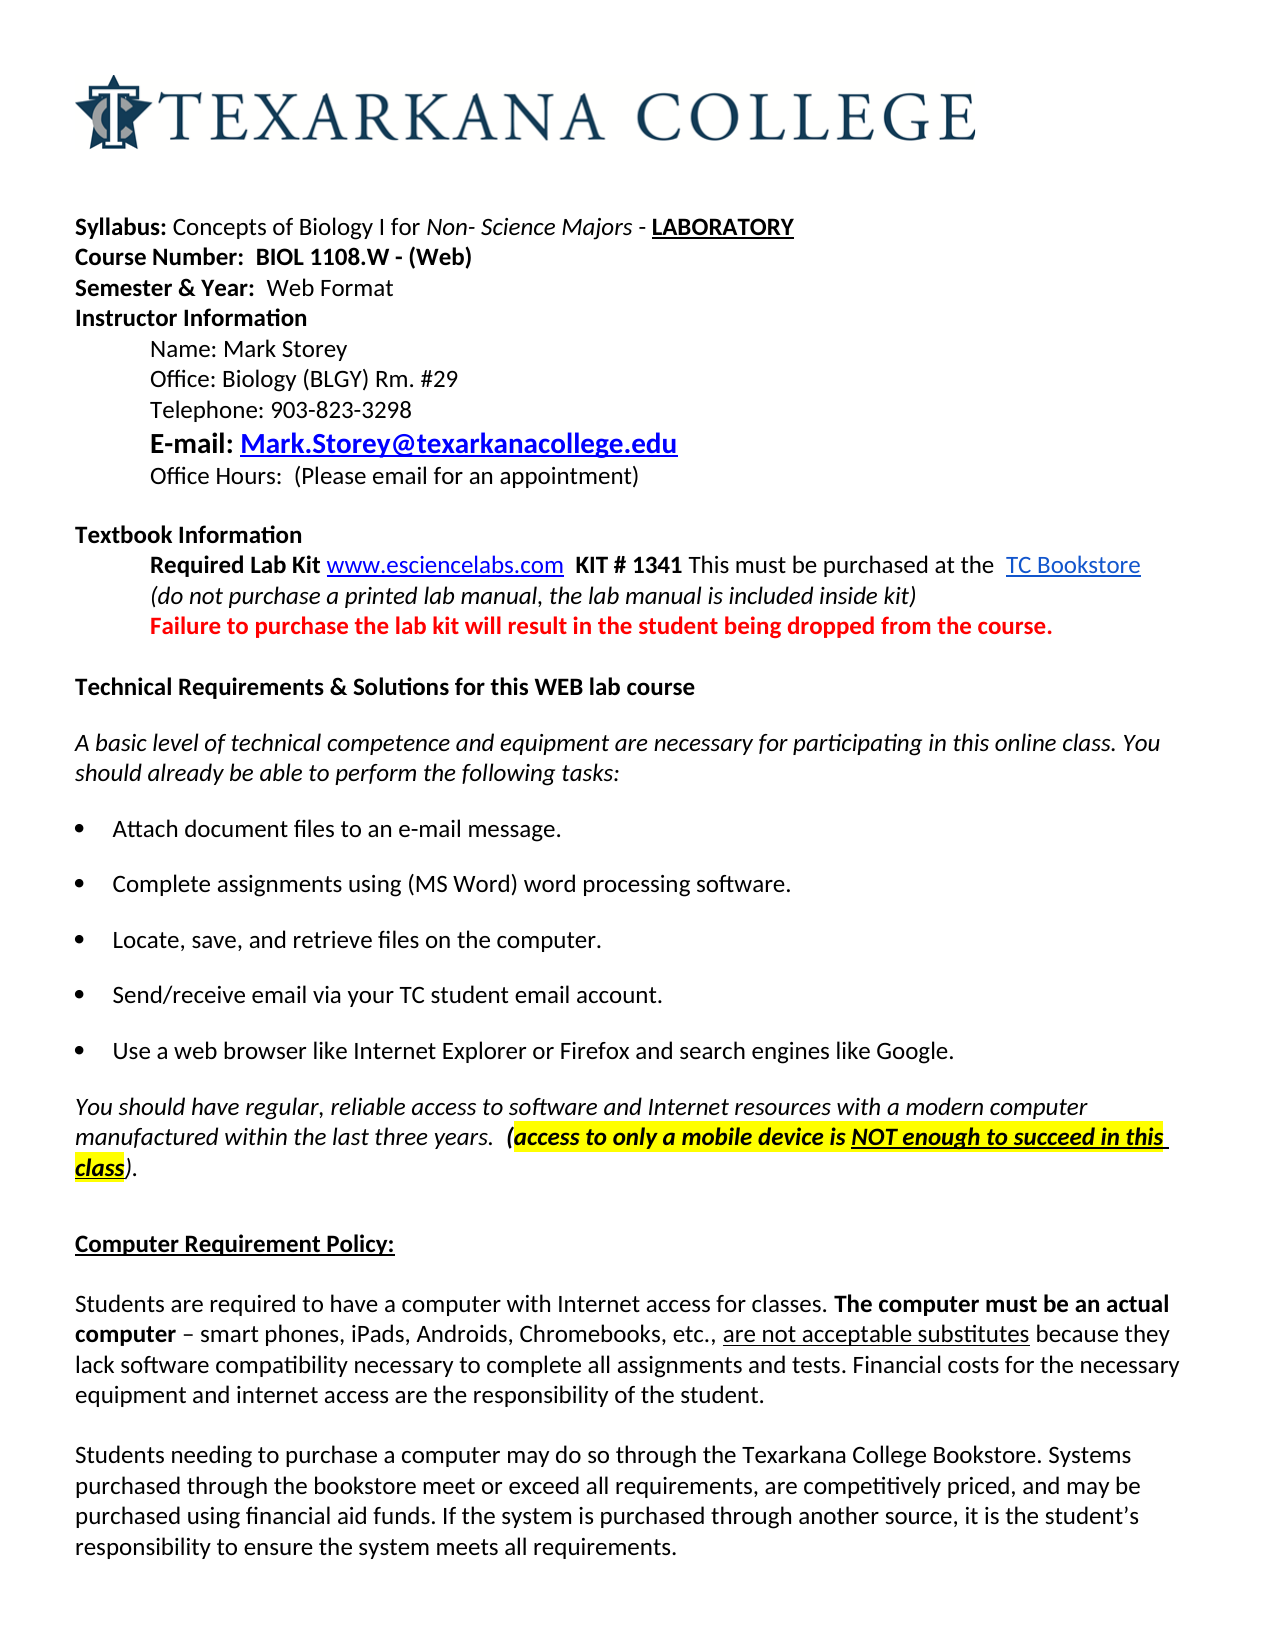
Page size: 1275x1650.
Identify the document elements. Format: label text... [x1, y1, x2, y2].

text A basic level of technical competence and equipment are necessary for participating in this online class. You should already be able to perform the following tasks: [75, 727, 1200, 788]
text You should have regular, reliable access to software and Internet resources with a modern computer manufactured within the last three years. (access to only a mobile device is NOT enough to succeed in this class). [75, 1091, 1200, 1182]
text Syllabus: Concepts of Biology I for Non- Science Majors - LABORATORY Course Number: BIOL 1108.W - (Web) Semester & Year: Web Format [75, 211, 1200, 303]
list Use a web browser like Internet Explorer or Firefox and search engines like Google. [75, 1035, 1200, 1066]
text Computer Requirement Policy: [75, 1228, 1200, 1259]
text Office Hours: (Please email for an appointment) [75, 460, 1200, 519]
list Attach document files to an e-mail message. [75, 813, 1200, 843]
text Students are required to have a computer with Internet access for classes. The computer must be an actual computer – smart phones, iPads, Androids, Chromebooks, etc., are not acceptable substitutes because they lack software compatibility necessary to complete all assignments and tests. Financial costs for the necessary equipment and internet access are the responsibility of the student. [75, 1288, 1200, 1410]
text Failure to purchase the lab kit will result in the student being dropped from the course. [75, 610, 1200, 641]
list Locate, save, and retrieve files on the computer. [75, 924, 1200, 954]
text Required Lab Kit www.esciencelabs.com KIT # 1341 This must be purchased at the TC Bookstore [75, 549, 1200, 580]
text Name: Mark Storey Office: Biology (BLGY) Rm. #29 Telephone: 903-823-3298 E-mail: Mark.Storey@texarkanacollege.edu [75, 333, 1200, 460]
text Textbook Information [75, 519, 1200, 549]
text Instructor Information [75, 303, 1200, 333]
text Technical Requirements & Solutions for this WEB lab course [75, 671, 1200, 702]
text (do not purchase a printed lab manual, the lab manual is included inside kit) [75, 580, 1200, 610]
list Send/receive email via your TC student email account. [75, 979, 1200, 1010]
text Students needing to purchase a computer may do so through the Texarkana College Bookstore. Systems purchased through the bookstore meet or exceed all requirements, are competitively priced, and may be purchased using financial aid funds. If the system is purchased through another source, it is the student’s responsibility to ensure the system meets all requirements. [75, 1439, 1200, 1561]
picture [75, 75, 976, 150]
list Complete assignments using (MS Word) word processing software. [75, 868, 1200, 899]
